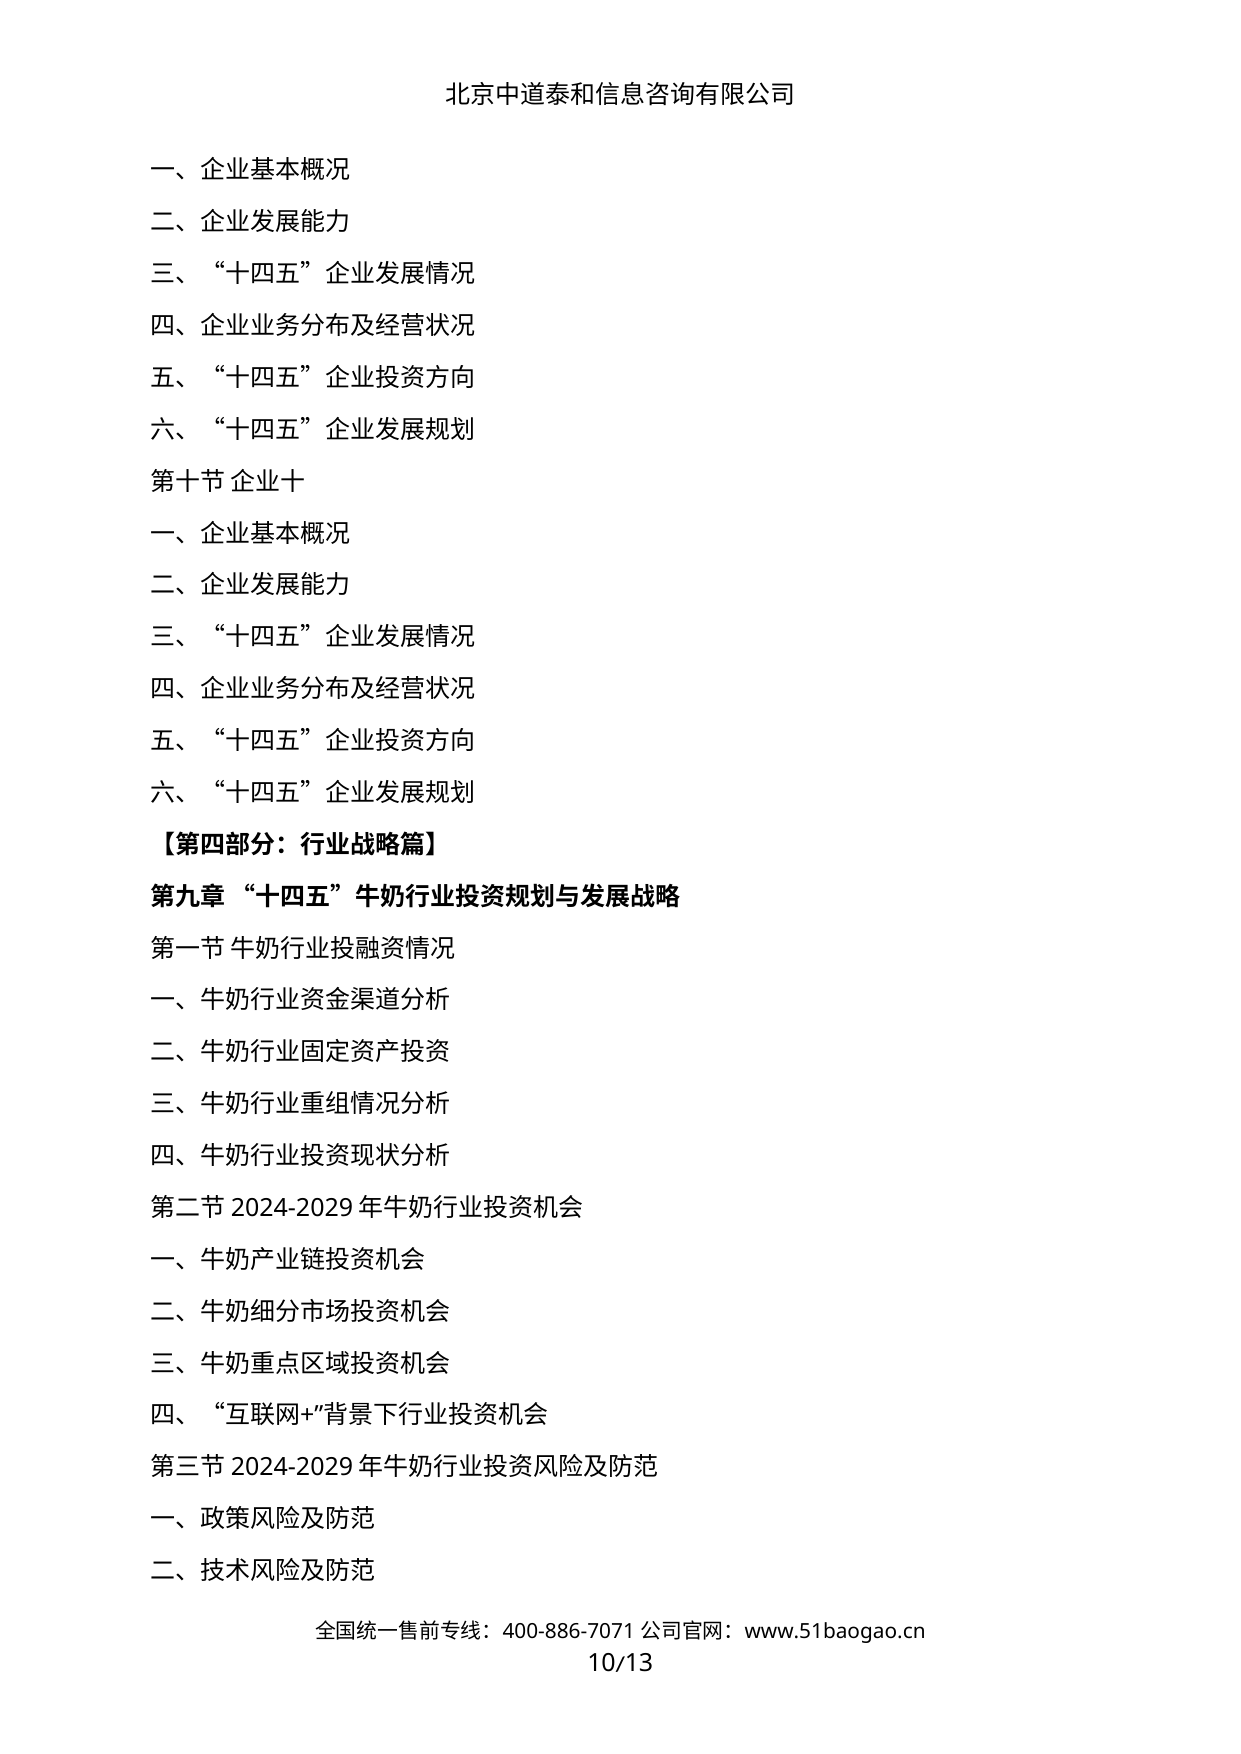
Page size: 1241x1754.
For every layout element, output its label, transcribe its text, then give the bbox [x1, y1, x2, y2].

text 二、牛奶细分市场投资机会 [150, 1291, 1090, 1327]
text 【第四部分：行业战略篇】 [150, 824, 1090, 861]
text 四、“互联网+”背景下行业投资机会 [150, 1395, 1090, 1431]
text 二、企业发展能力 [150, 565, 1090, 601]
text 二、技术风险及防范 [150, 1551, 1090, 1587]
text 六、“十四五”企业发展规划 [150, 772, 1090, 809]
text 四、牛奶行业投资现状分析 [150, 1136, 1090, 1172]
text 三、“十四五”企业发展情况 [150, 254, 1090, 290]
text 三、牛奶行业重组情况分析 [150, 1084, 1090, 1120]
text 五、“十四五”企业投资方向 [150, 721, 1090, 757]
text 四、企业业务分布及经营状况 [150, 306, 1090, 342]
text 一、牛奶产业链投资机会 [150, 1239, 1090, 1276]
text 一、政策风险及防范 [150, 1499, 1090, 1535]
text 第一节 牛奶行业投融资情况 [150, 928, 1090, 964]
text 四、企业业务分布及经营状况 [150, 669, 1090, 705]
text 一、牛奶行业资金渠道分析 [150, 980, 1090, 1016]
text 三、“十四五”企业发展情况 [150, 617, 1090, 653]
text 第九章 “十四五”牛奶行业投资规划与发展战略 [150, 876, 1090, 912]
text 第十节 企业十 [150, 461, 1090, 497]
text 五、“十四五”企业投资方向 [150, 357, 1090, 394]
text 二、牛奶行业固定资产投资 [150, 1032, 1090, 1068]
text 二、企业发展能力 [150, 202, 1090, 238]
text 六、“十四五”企业发展规划 [150, 409, 1090, 446]
text 一、企业基本概况 [150, 150, 1090, 186]
text 三、牛奶重点区域投资机会 [150, 1343, 1090, 1379]
text 第二节 2024-2029年牛奶行业投资机会 [150, 1187, 1090, 1224]
text 第三节 2024-2029年牛奶行业投资风险及防范 [150, 1447, 1090, 1483]
text 一、企业基本概况 [150, 513, 1090, 549]
